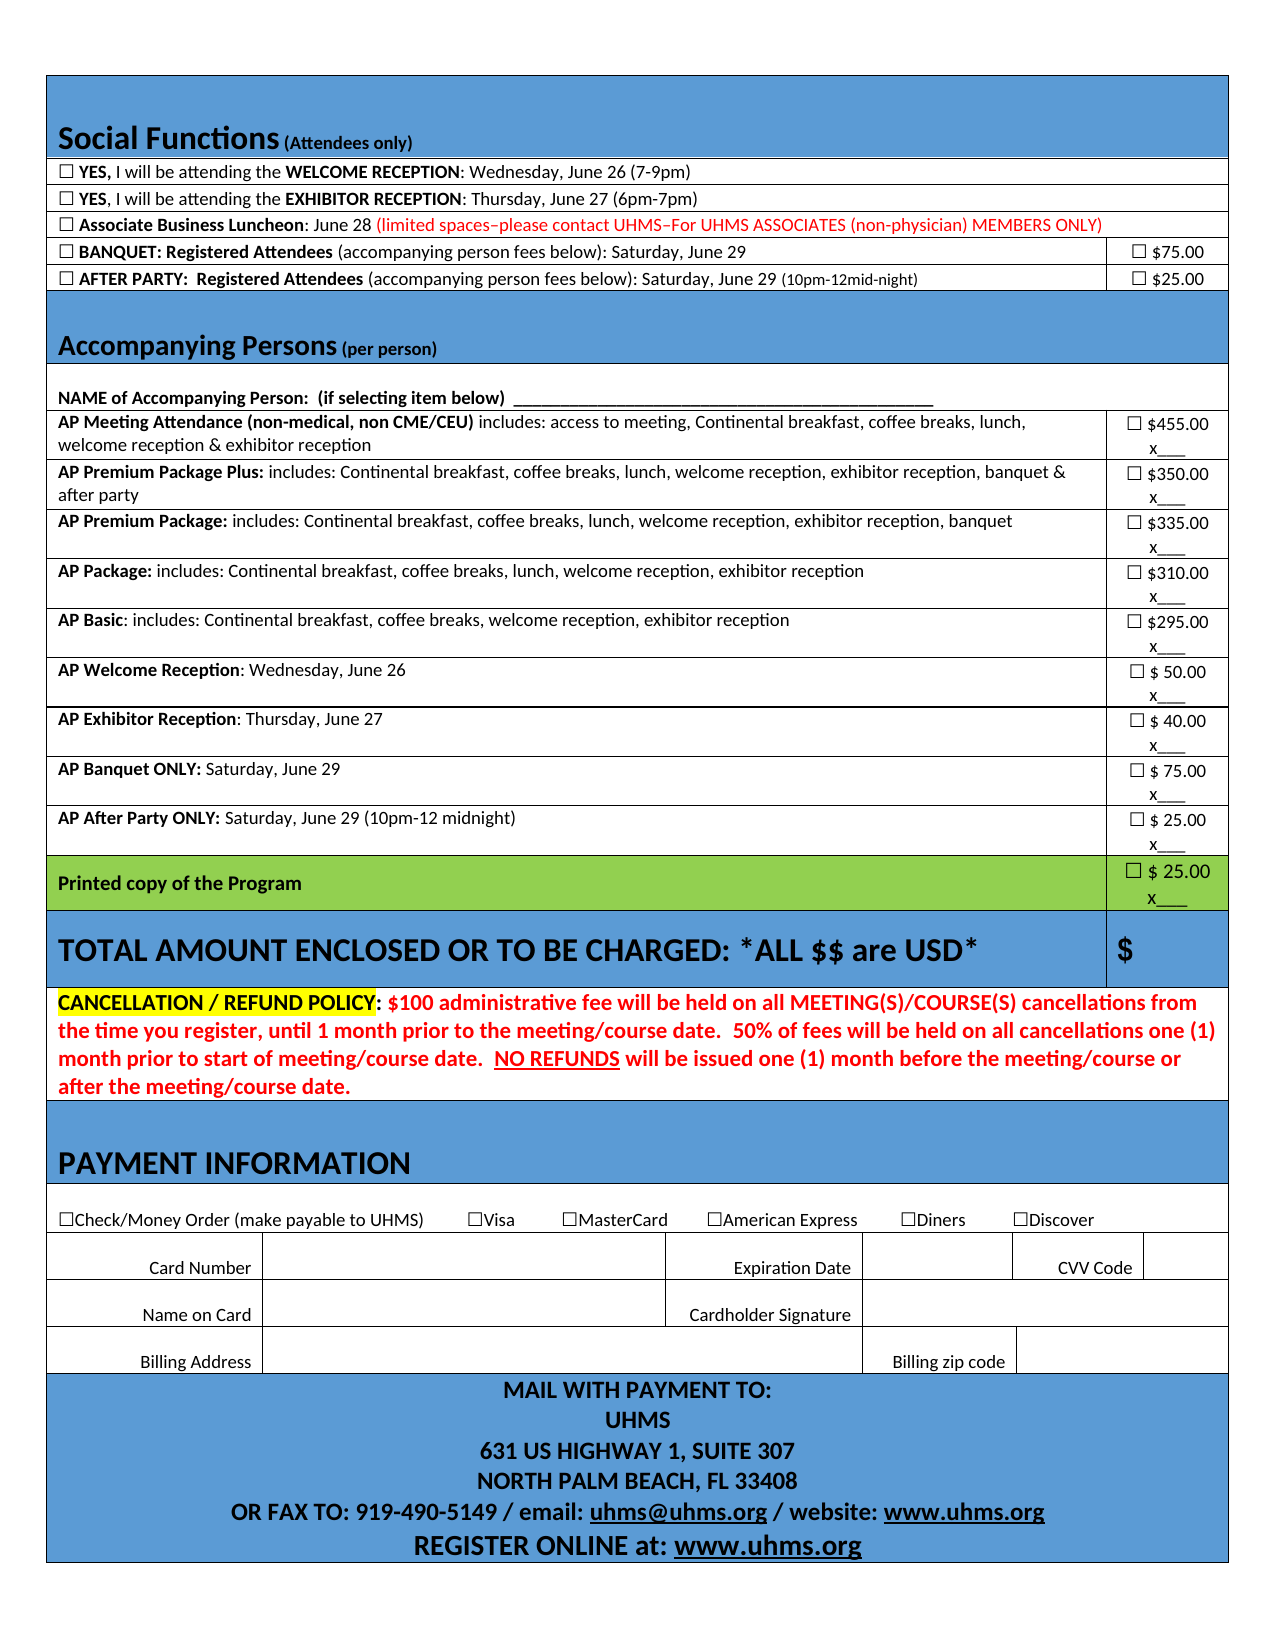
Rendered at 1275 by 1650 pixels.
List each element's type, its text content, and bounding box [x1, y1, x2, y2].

table_cell [1144, 1233, 1228, 1279]
table_cell AFTER PARTY: Registered Attendees (accompanying person fees below): Saturday, June 29 (10pm-12mid-night) [47, 265, 1106, 290]
table_cell $335.00 x___ [1107, 510, 1228, 558]
table_cell AP Premium Package: includes: Continental breakfast, coffee breaks, lunch, welcome reception, exhibitor reception, banquet [47, 510, 1106, 558]
table_cell CANCELLATION / REFUND POLICY: $100 administrative fee will be held on all MEETING(S)/COURSE(S) cancellations from the time you register, until 1 month prior to the meeting/course date. 50% of fees will be held on all cancellations one (1) month prior to start of meeting/course date. NO REFUNDS will be issued one (1) month before the meeting/course or after the meeting/course date. [47, 988, 1228, 1100]
table_cell CVV Code [1013, 1233, 1143, 1279]
table_cell MAIL WITH PAYMENT TO: UHMS 631 US HIGHWAY 1, SUITE 307 NORTH PALM BEACH, FL 33408 OR FAX TO: 919-490-5149 / email: uhms@uhms.org / website: www.uhms.org REGISTER ONLINE at: www.uhms.org [47, 1374, 1228, 1562]
table_cell AP Basic: includes: Continental breakfast, coffee breaks, welcome reception, exhibitor reception [47, 609, 1106, 657]
table_cell Expiration Date [666, 1233, 862, 1279]
table_cell Cardholder Signature [666, 1280, 862, 1326]
table_cell [863, 1280, 1228, 1326]
table_cell $75.00 [1107, 238, 1228, 264]
table_cell $295.00 x___ [1107, 609, 1228, 657]
table_cell Billing Address [47, 1327, 262, 1373]
table_cell [263, 1280, 665, 1326]
table_cell Associate Business Luncheon: June 28 (limited spaces–please contact UHMS–For UHMS ASSOCIATES (non-physician) MEMBERS ONLY) [47, 212, 1228, 237]
table_cell $ 75.00 x___ [1107, 757, 1228, 805]
table_cell $310.00 x___ [1107, 559, 1228, 607]
table_cell Card Number [47, 1233, 262, 1279]
table_cell BANQUET: Registered Attendees (accompanying person fees below): Saturday, June 29 [47, 238, 1106, 264]
table_cell AP Premium Package Plus: includes: Continental breakfast, coffee breaks, lunch, welcome reception, exhibitor reception, banquet & after party [47, 460, 1106, 508]
table_cell $ 40.00 x___ [1107, 708, 1228, 756]
table_cell $25.00 [1107, 265, 1228, 290]
table_cell $455.00 x___ [1107, 411, 1228, 459]
table_cell Accompanying Persons (per person) [47, 291, 1228, 363]
table_cell YES, I will be attending the EXHIBITOR RECEPTION: Thursday, June 27 (6pm-7pm) [47, 185, 1228, 211]
table_cell YES, I will be attending the WELCOME RECEPTION: Wednesday, June 26 (7-9pm) [47, 159, 1228, 184]
table_cell Printed copy of the Program [47, 856, 1106, 910]
table_cell AP Meeting Attendance (non-medical, non CME/CEU) includes: access to meeting, Continental breakfast, coffee breaks, lunch, welcome reception & exhibitor reception [47, 411, 1106, 459]
table_cell $ [1107, 911, 1228, 987]
table_cell AP Package: includes: Continental breakfast, coffee breaks, lunch, welcome reception, exhibitor reception [47, 559, 1106, 607]
table_cell TOTAL AMOUNT ENCLOSED OR TO BE CHARGED: * $$ are USD* [47, 911, 1106, 987]
table_cell $ 50.00 x___ [1107, 658, 1228, 706]
table_cell [1017, 1327, 1228, 1373]
table_cell AP Exhibitor Reception: Thursday, June 27 [47, 708, 1106, 756]
table_cell Name on Card [47, 1280, 262, 1326]
table_cell AP Banquet ONLY: Saturday, June 29 [47, 757, 1106, 805]
table_cell Check/Money Order (make payable to UHMS) Visa MasterCard American Express Diners Discover [47, 1184, 1228, 1232]
table_cell [263, 1233, 665, 1279]
table_cell Billing zip code [863, 1327, 1016, 1373]
table_cell AP Welcome Reception: Wednesday, June 26 [47, 658, 1106, 706]
table_cell [863, 1233, 1012, 1279]
table_cell PAYMENT INFORMATION [47, 1101, 1228, 1183]
table_cell NAME of Accompanying Person: (if selecting item below) _____________________________________________ [47, 364, 1228, 409]
table_cell Social Functions (Attendees only) [47, 76, 1228, 157]
table_cell [263, 1327, 862, 1373]
table_cell $ 25.00 x___ [1107, 806, 1228, 855]
table_cell $ 25.00 x___ [1107, 856, 1228, 910]
table_cell $350.00 x___ [1107, 460, 1228, 508]
table_cell AP After Party ONLY: Saturday, June 29 (10pm-12 midnight) [47, 806, 1106, 855]
